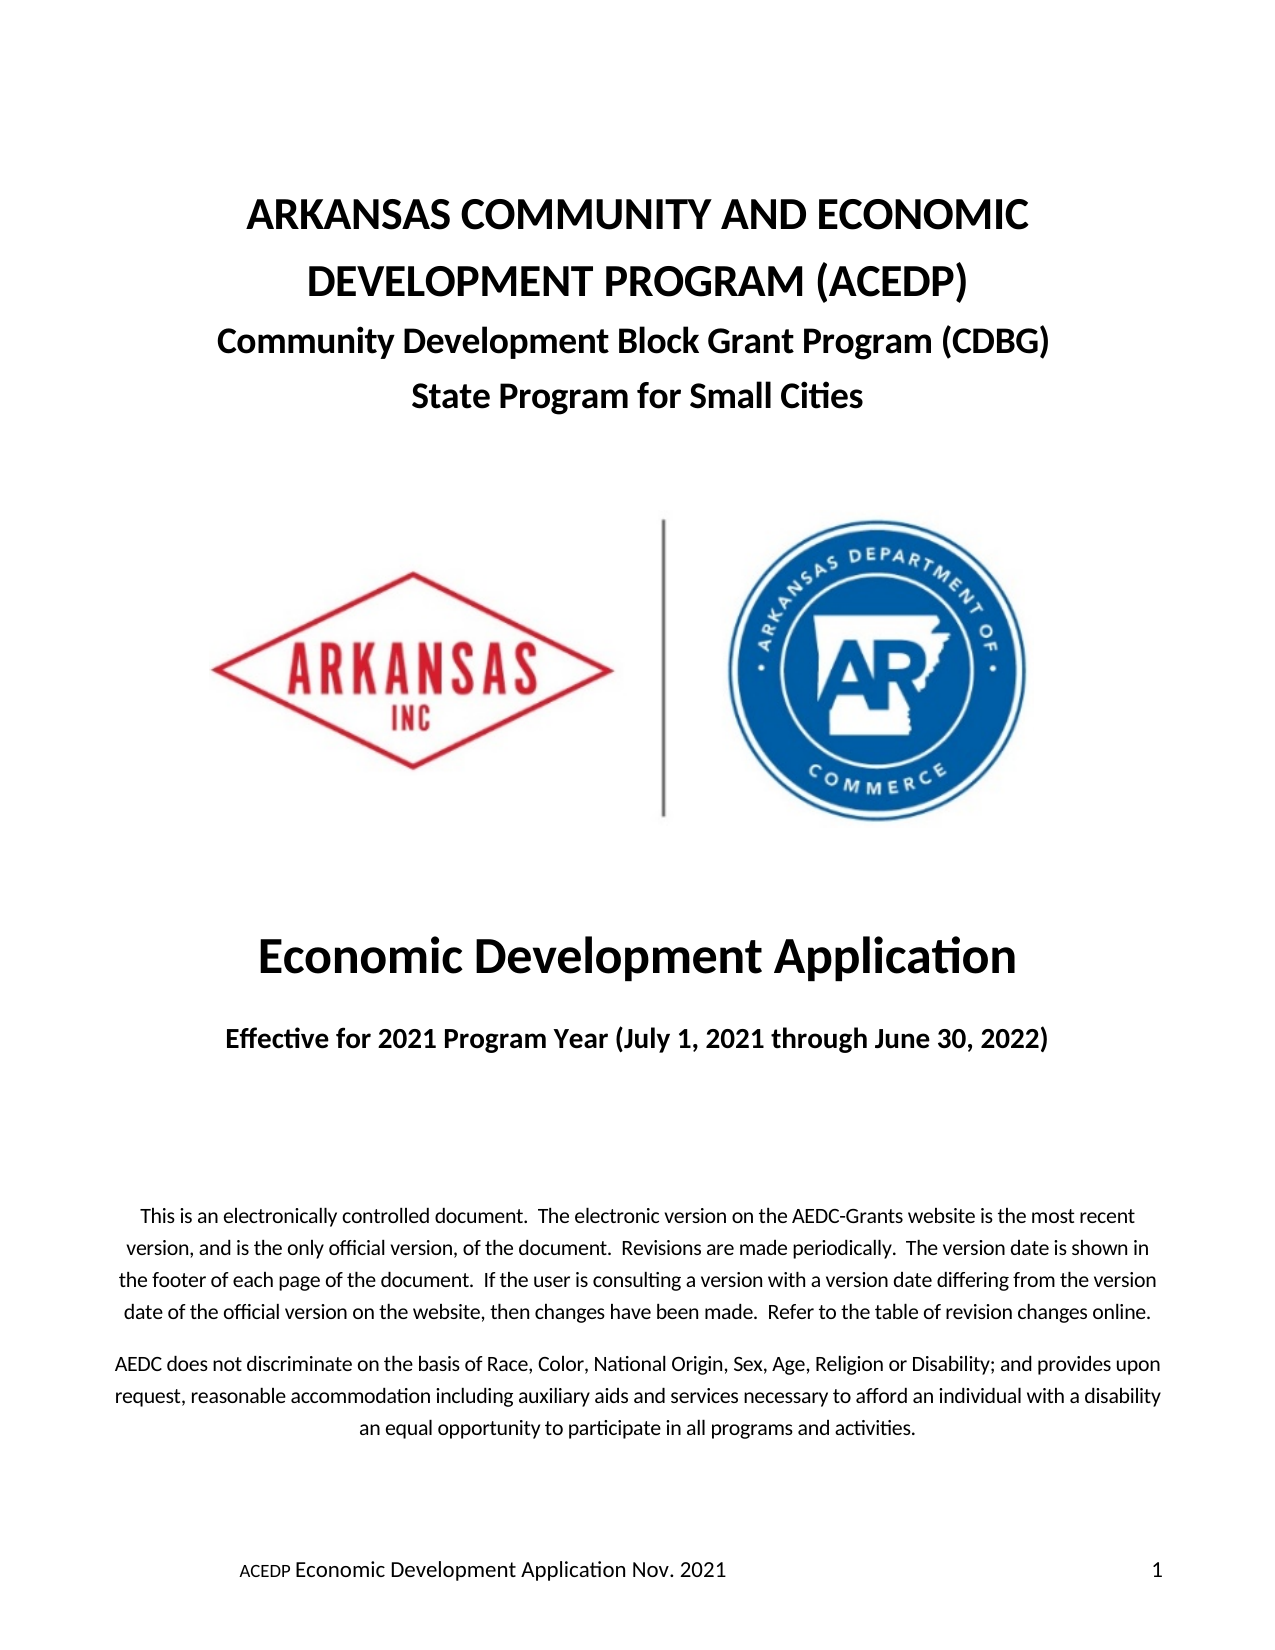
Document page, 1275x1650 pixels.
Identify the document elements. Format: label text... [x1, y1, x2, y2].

text Effective for 2021 Program Year (July 1, 2021 through June 30, 2022) [112, 1021, 1162, 1056]
picture [206, 510, 1034, 826]
text Economic Development Application [112, 923, 1162, 987]
text ARKANSAS COMMUNITY AND ECONOMIC DEVELOPMENT PROGRAM (ACEDP) Community Development Block Grant Program (CDBG) State Program for Small Cities [112, 185, 1162, 418]
text This is an electronically controlled document. The electronic version on the AEDC-Grants website is the most recent version, and is the only official version, of the document. Revisions are made periodically. The version date is shown in the footer of each page of the document. If the user is consulting a version with a version date differing from the version date of the official version on the website, then changes have been made. Refer to the table of revision changes online. [112, 1202, 1162, 1324]
text AEDC does not discriminate on the basis of Race, Color, National Origin, Sex, Age, Religion or Disability; and provides upon request, reasonable accommodation including auxiliary aids and services necessary to afford an individual with a disability an equal opportunity to participate in all programs and activities. [112, 1351, 1162, 1441]
